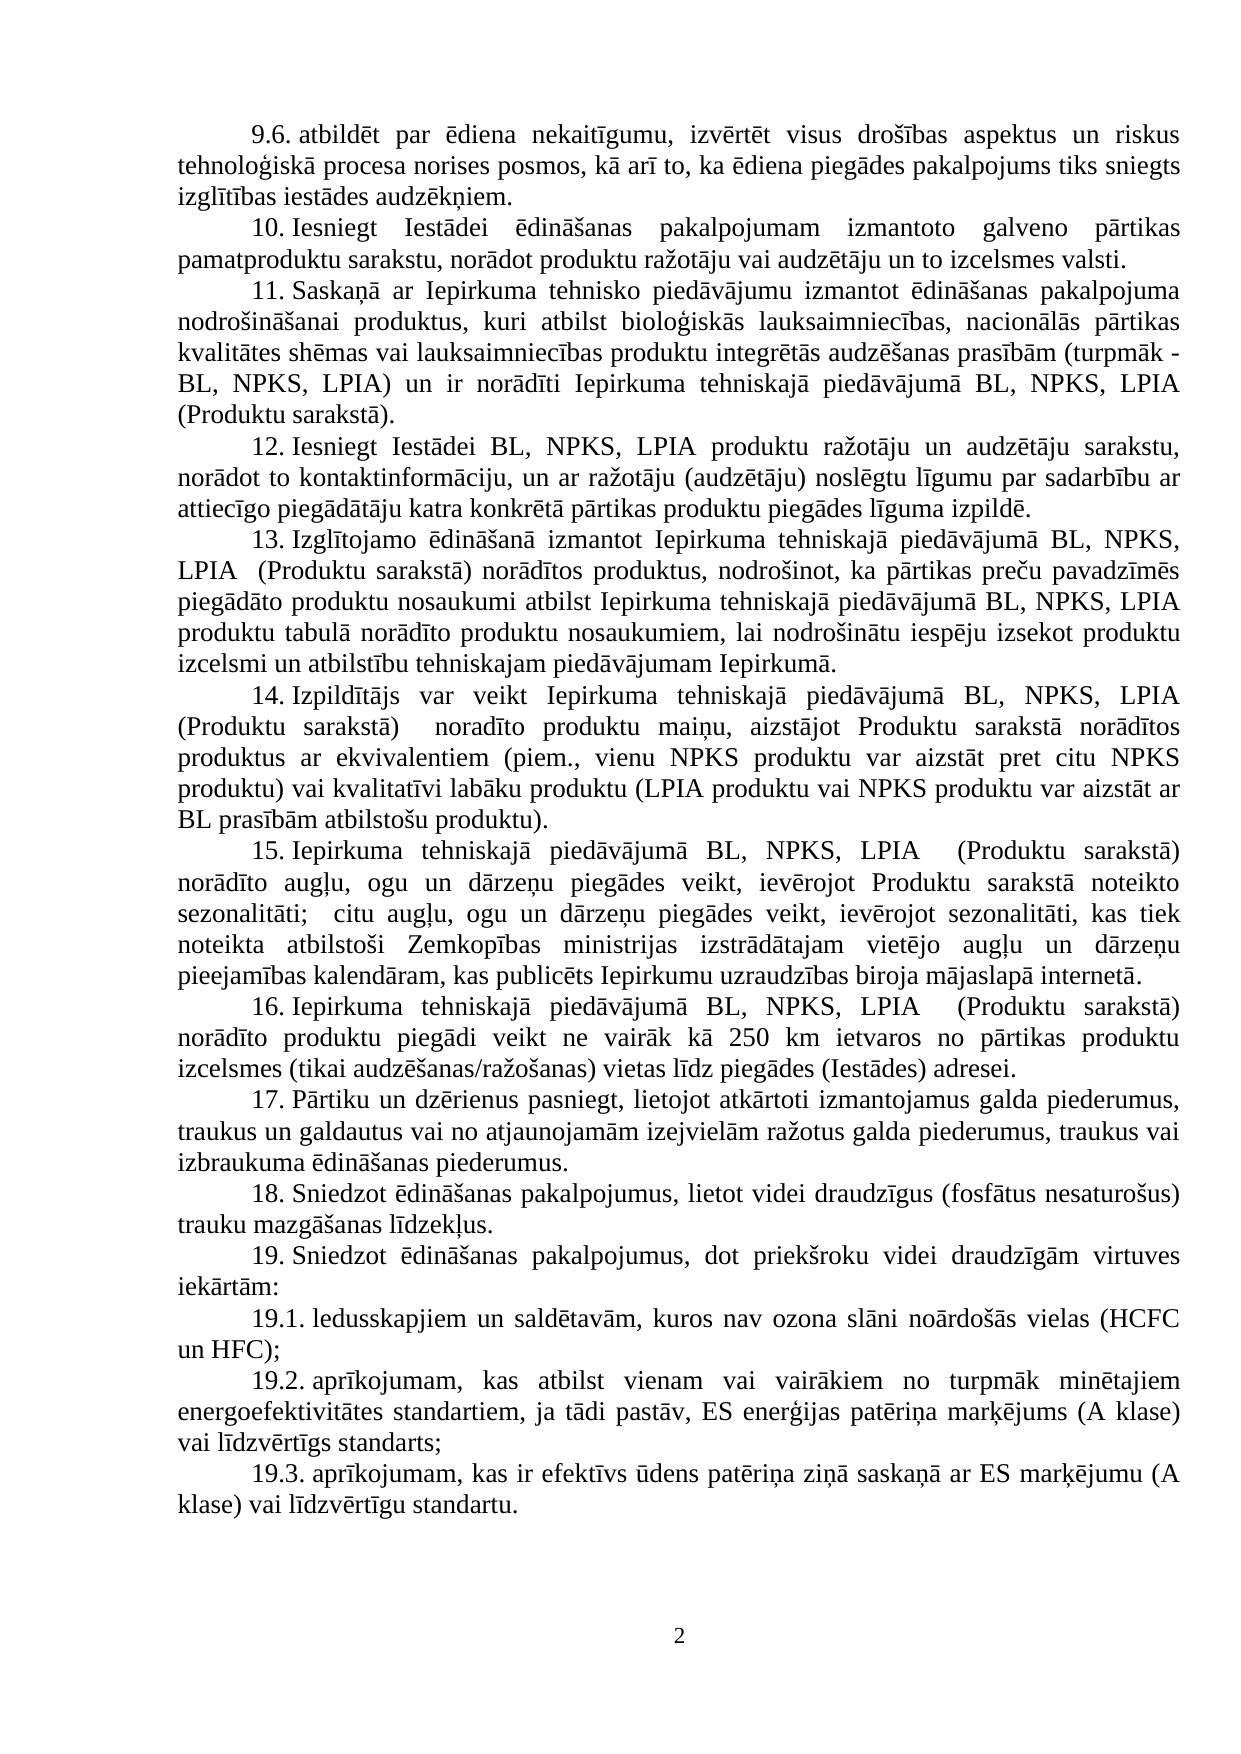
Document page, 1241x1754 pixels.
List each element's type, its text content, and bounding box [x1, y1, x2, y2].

list Iepirkuma tehniskajā piedāvājumā BL, NPKS, LPIA (Produktu sarakstā) norādīto augļu, ogu un dārzeņu piegādes veikt, ievērojot Produktu sarakstā noteikto sezonalitāti; citu augļu, ogu un dārzeņu piegādes veikt, ievērojot sezonalitāti, kas tiek noteikta atbilstoši Zemkopības ministrijas izstrādātajam vietējo augļu un dārzeņu pieejamības kalendāram, kas publicēts Iepirkumu uzraudzības biroja mājaslapā internetā. [177, 834, 1181, 990]
list Sniedzot ēdināšanas pakalpojumus, dot priekšroku videi draudzīgām virtuves iekārtām: [177, 1239, 1181, 1302]
list aprīkojumam, kas ir efektīvs ūdens patēriņa ziņā saskaņā ar ES marķējumu (A klase) vai līdzvērtīgu standartu. [177, 1457, 1181, 1520]
list Iesniegt Iestādei ēdināšanas pakalpojumam izmantoto galveno pārtikas pamatproduktu sarakstu, norādot produktu ražotāju vai audzētāju un to izcelsmes valsti. [177, 212, 1181, 274]
list ledusskapjiem un saldētavām, kuros nav ozona slāni noārdošās vielas (HCFC un HFC); [177, 1302, 1181, 1364]
list Pārtiku un dzērienus pasniegt, lietojot atkārtoti izmantojamus galda piederumus, traukus un galdautus vai no atjaunojamām izejvielām ražotus galda piederumus, traukus vai izbraukuma ēdināšanas piederumus. [177, 1084, 1181, 1177]
list Iepirkuma tehniskajā piedāvājumā BL, NPKS, LPIA (Produktu sarakstā) norādīto produktu piegādi veikt ne vairāk kā 250 km ietvaros no pārtikas produktu izcelsmes (tikai audzēšanas/ražošanas) vietas līdz piegādes (Iestādes) adresei. [177, 990, 1181, 1084]
list Saskaņā ar Iepirkuma tehnisko piedāvājumu izmantot ēdināšanas pakalpojuma nodrošināšanai produktus, kuri atbilst bioloģiskās lauksaimniecības, nacionālās pārtikas kvalitātes shēmas vai lauksaimniecības produktu integrētās audzēšanas prasībām (turpmāk - BL, NPKS, LPIA) un ir norādīti Iepirkuma tehniskajā piedāvājumā BL, NPKS, LPIA (Produktu sarakstā). [177, 274, 1181, 429]
list Izglītojamo ēdināšanā izmantot Iepirkuma tehniskajā piedāvājumā BL, NPKS, LPIA (Produktu sarakstā) norādītos produktus, nodrošinot, ka pārtikas preču pavadzīmēs piegādāto produktu nosaukumi atbilst Iepirkuma tehniskajā piedāvājumā BL, NPKS, LPIA produktu tabulā norādīto produktu nosaukumiem, lai nodrošinātu iespēju izsekot produktu izcelsmi un atbilstību tehniskajam piedāvājumam Iepirkumā. [177, 523, 1181, 679]
list Sniedzot ēdināšanas pakalpojumus, lietot videi draudzīgus (fosfātus nesaturošus) trauku mazgāšanas līdzekļus. [177, 1177, 1181, 1239]
list atbildēt par ēdiena nekaitīgumu, izvērtēt visus drošības aspektus un riskus tehnoloģiskā procesa norises posmos, kā arī to, ka ēdiena piegādes pakalpojums tiks sniegts izglītības iestādes audzēkņiem. [177, 118, 1181, 212]
list aprīkojumam, kas atbilst vienam vai vairākiem no turpmāk minētajiem energoefektivitātes standartiem, ja tādi pastāv, ES enerģijas patēriņa marķējums (A klase) vai līdzvērtīgs standarts; [177, 1364, 1181, 1457]
list Iesniegt Iestādei BL, NPKS, LPIA produktu ražotāju un audzētāju sarakstu, norādot to kontaktinformāciju, un ar ražotāju (audzētāju) noslēgtu līgumu par sadarbību ar attiecīgo piegādātāju katra konkrētā pārtikas produktu piegādes līguma izpildē. [177, 429, 1181, 523]
list Izpildītājs var veikt Iepirkuma tehniskajā piedāvājumā BL, NPKS, LPIA (Produktu sarakstā) noradīto produktu maiņu, aizstājot Produktu sarakstā norādītos produktus ar ekvivalentiem (piem., vienu NPKS produktu var aizstāt pret citu NPKS produktu) vai kvalitatīvi labāku produktu (LPIA produktu vai NPKS produktu var aizstāt ar BL prasībām atbilstošu produktu). [177, 679, 1181, 834]
